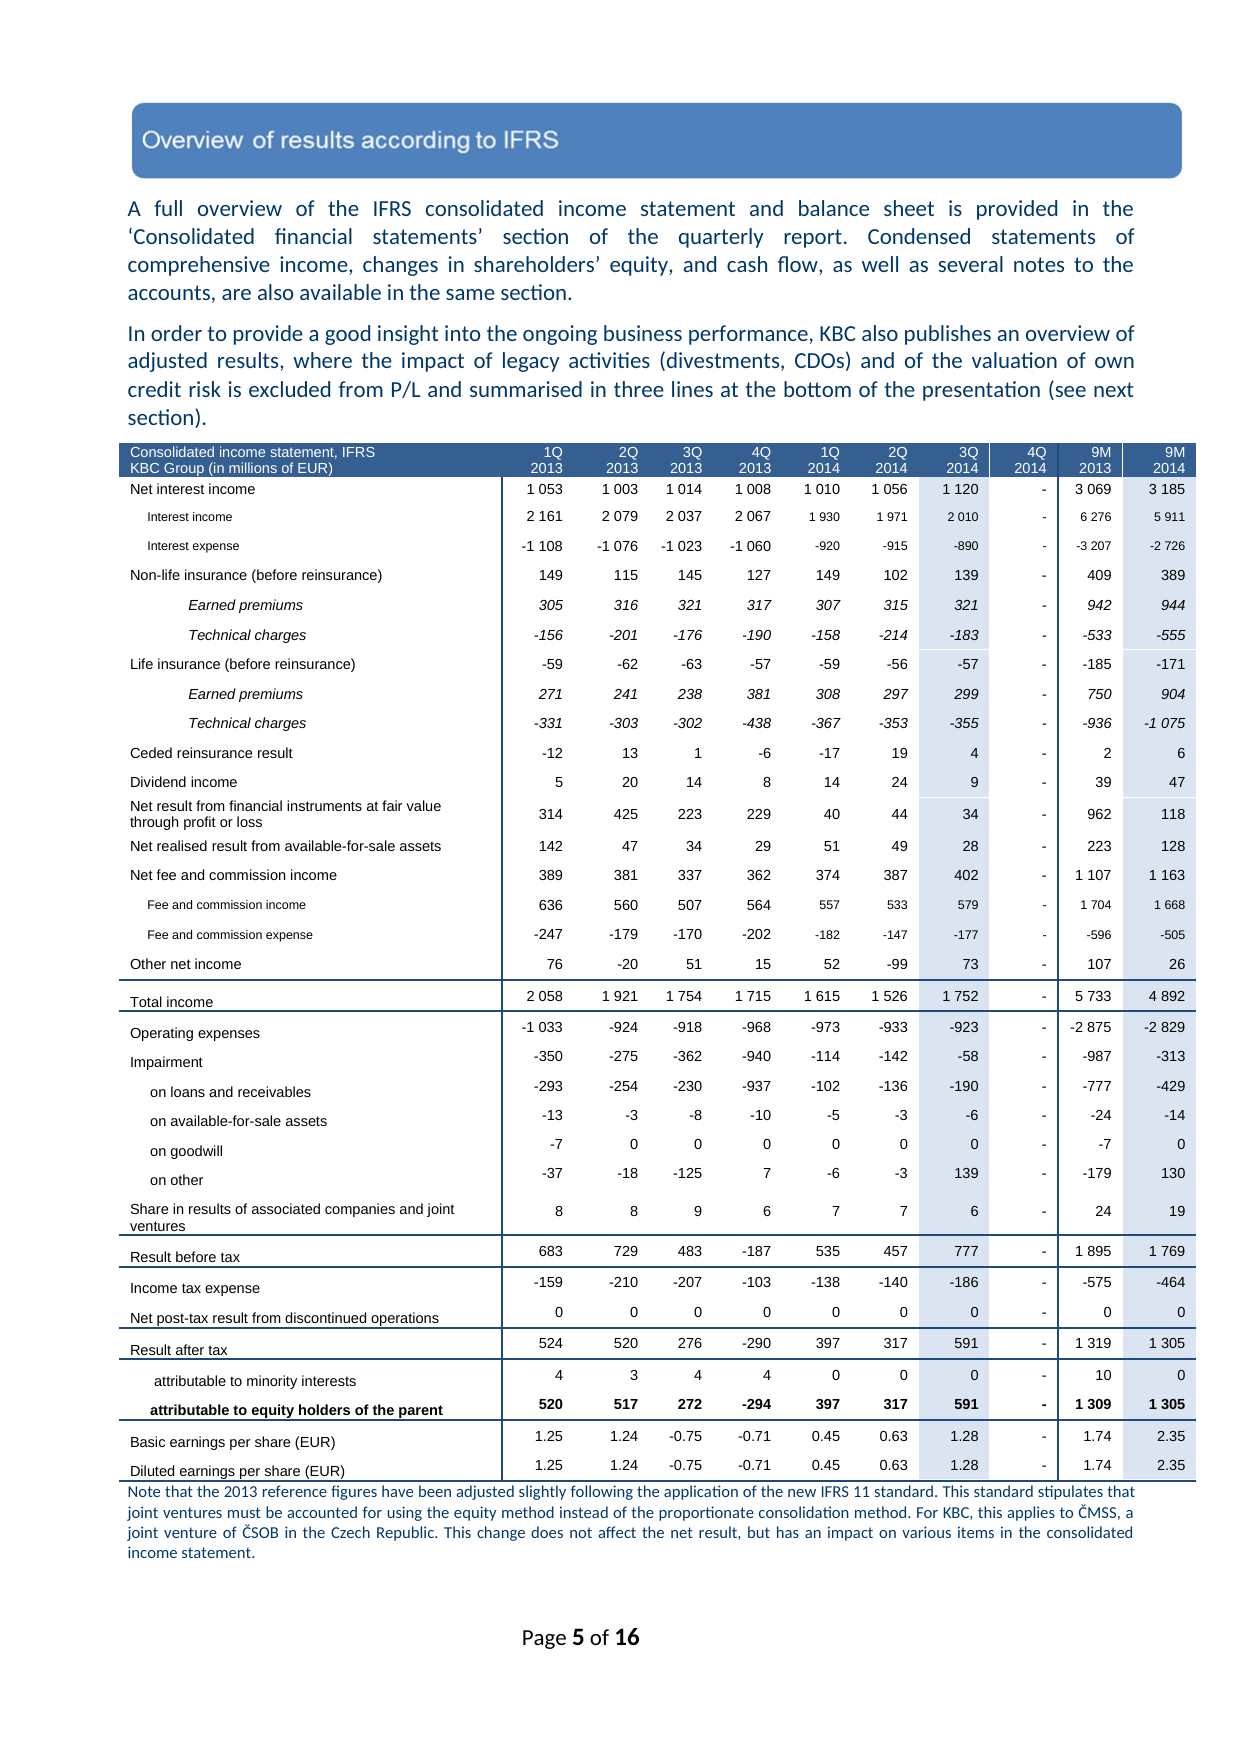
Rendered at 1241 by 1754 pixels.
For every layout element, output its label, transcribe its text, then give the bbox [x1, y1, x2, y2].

table_cell 40 [782, 798, 851, 831]
table_cell 2 010 [919, 502, 989, 531]
table_cell 47 [1123, 768, 1196, 797]
table_cell 1.74 [1059, 1450, 1122, 1479]
table_cell 0 [1123, 1130, 1196, 1159]
table_cell - [990, 1297, 1057, 1327]
table_header 1Q 2013 [502, 443, 574, 477]
table_cell 51 [782, 831, 851, 861]
table_cell 2.35 [1123, 1450, 1196, 1479]
table_cell 24 [851, 768, 919, 797]
table_cell 47 [574, 831, 649, 861]
table_cell 1 715 [713, 981, 782, 1010]
table_cell 750 [1059, 679, 1122, 709]
table_cell 7 [782, 1188, 851, 1234]
table_cell 535 [782, 1236, 851, 1266]
table_cell 397 [782, 1329, 851, 1358]
table_cell - [990, 561, 1057, 590]
table_cell -125 [649, 1159, 713, 1188]
table_cell 223 [1059, 831, 1122, 861]
table_cell -429 [1123, 1071, 1196, 1100]
table_cell - [990, 709, 1057, 738]
table_cell -170 [649, 920, 713, 949]
table_cell 241 [574, 679, 649, 709]
table_cell 0.63 [851, 1421, 919, 1450]
table_cell -0.71 [713, 1450, 782, 1479]
table_cell Basic earnings per share (EUR) [119, 1421, 501, 1450]
table_cell 560 [574, 890, 649, 920]
table_cell 102 [851, 561, 919, 590]
table_cell -185 [1059, 650, 1122, 679]
table_cell -0.75 [649, 1450, 713, 1479]
table_cell 8 [503, 1188, 574, 1234]
table_cell 13 [574, 738, 649, 768]
table_cell - [990, 1100, 1057, 1130]
table_cell 34 [649, 831, 713, 861]
table_cell -186 [919, 1268, 989, 1297]
table_cell 0 [782, 1297, 851, 1327]
table_cell -6 [919, 1100, 989, 1130]
table_cell 127 [713, 561, 782, 590]
table_cell 2 037 [649, 502, 713, 531]
table_cell Interest expense [119, 531, 501, 561]
table_cell 139 [919, 1159, 989, 1188]
table_cell 1 163 [1123, 861, 1196, 890]
table_cell 9 [649, 1188, 713, 1234]
table_cell 321 [919, 590, 989, 620]
table_cell -2 726 [1123, 531, 1196, 561]
table_cell -777 [1059, 1071, 1122, 1100]
table_cell Net interest income [119, 477, 501, 502]
table_cell - [990, 1389, 1057, 1419]
table_cell 0 [919, 1360, 989, 1389]
table_cell -158 [782, 620, 851, 649]
table_cell 402 [919, 861, 989, 890]
table_cell 317 [713, 590, 782, 620]
table_cell -923 [919, 1012, 989, 1042]
table_cell - [990, 1071, 1057, 1100]
table_cell Earned premiums [119, 590, 501, 620]
table_cell 4 [919, 738, 989, 768]
table_cell -331 [503, 709, 574, 738]
table_cell -1 060 [713, 531, 782, 561]
table_cell 564 [713, 890, 782, 920]
table_cell -201 [574, 620, 649, 649]
table_cell 8 [574, 1188, 649, 1234]
table_cell 10 [1059, 1360, 1122, 1389]
table_cell -102 [782, 1071, 851, 1100]
picture [127, 99, 1186, 182]
table_cell -177 [919, 920, 989, 949]
table_cell 904 [1123, 679, 1196, 709]
table_cell 118 [1123, 798, 1196, 831]
table_cell Net realised result from available-for-sale assets [119, 831, 501, 861]
table_cell attributable to equity holders of the parent [119, 1389, 501, 1419]
table_cell Technical charges [119, 709, 501, 738]
table_header Consolidated income statement, IFRS KBC Group (in millions of EUR) [119, 443, 502, 477]
table_cell -59 [782, 650, 851, 679]
table_cell -294 [713, 1389, 782, 1419]
table_cell 19 [851, 738, 919, 768]
table_cell 9 [919, 768, 989, 797]
table_cell 3 [574, 1360, 649, 1389]
table_cell on available-for-sale assets [119, 1100, 501, 1130]
table_cell -59 [503, 650, 574, 679]
table_cell - [990, 1188, 1057, 1234]
table_cell 6 276 [1059, 502, 1122, 531]
table_cell 44 [851, 798, 919, 831]
table_cell 425 [574, 798, 649, 831]
table_cell - [990, 949, 1057, 979]
table_cell 305 [503, 590, 574, 620]
table_cell 229 [713, 798, 782, 831]
table_cell 3 069 [1059, 477, 1122, 502]
table_cell 1 930 [782, 502, 851, 531]
table_cell - [990, 679, 1057, 709]
table_cell 115 [574, 561, 649, 590]
table_cell -37 [503, 1159, 574, 1188]
table_cell -103 [713, 1268, 782, 1297]
table_cell 4 [649, 1360, 713, 1389]
table_cell 7 [851, 1188, 919, 1234]
table_cell 579 [919, 890, 989, 920]
table_cell 0 [1123, 1360, 1196, 1389]
table_cell - [990, 1236, 1057, 1266]
table_cell 1 668 [1123, 890, 1196, 920]
table_cell -1 033 [503, 1012, 574, 1042]
table_cell 387 [851, 861, 919, 890]
table_cell 272 [649, 1389, 713, 1419]
table_cell -254 [574, 1071, 649, 1100]
table_cell 238 [649, 679, 713, 709]
table_cell -1 108 [503, 531, 574, 561]
table_cell -302 [649, 709, 713, 738]
table_cell 0 [574, 1297, 649, 1327]
table_cell -987 [1059, 1042, 1122, 1071]
table_cell 1 014 [649, 477, 713, 502]
table_cell Net result from financial instruments at fair value through profit or loss [119, 798, 501, 831]
table_cell Diluted earnings per share (EUR) [119, 1450, 501, 1479]
table_cell Life insurance (before reinsurance) [119, 650, 501, 679]
table_cell -890 [919, 531, 989, 561]
table_cell -2 829 [1123, 1012, 1196, 1042]
table_cell 142 [503, 831, 574, 861]
table_cell 128 [1123, 831, 1196, 861]
table_cell Interest income [119, 502, 501, 531]
table_cell -6 [782, 1159, 851, 1188]
table_cell on goodwill [119, 1130, 501, 1159]
table_cell -2 875 [1059, 1012, 1122, 1042]
table_cell -18 [574, 1159, 649, 1188]
table_cell Operating expenses [119, 1012, 501, 1042]
table_cell - [990, 477, 1057, 502]
table_cell - [990, 1268, 1057, 1297]
table_cell 2 [1059, 738, 1122, 768]
table_cell -138 [782, 1268, 851, 1297]
table_cell 636 [503, 890, 574, 920]
table_cell Non-life insurance (before reinsurance) [119, 561, 501, 590]
table_cell 317 [851, 1329, 919, 1358]
table_cell 0 [649, 1130, 713, 1159]
table_cell 397 [782, 1389, 851, 1419]
table_cell 308 [782, 679, 851, 709]
table_cell -362 [649, 1042, 713, 1071]
table_cell 0 [574, 1130, 649, 1159]
table_cell -3 207 [1059, 531, 1122, 561]
table_cell 24 [1059, 1188, 1122, 1234]
table_cell 314 [503, 798, 574, 831]
table_cell 5 733 [1059, 981, 1122, 1010]
table_cell -968 [713, 1012, 782, 1042]
table_cell 20 [574, 768, 649, 797]
table_cell 777 [919, 1236, 989, 1266]
table_cell - [990, 1329, 1057, 1358]
table_cell -918 [649, 1012, 713, 1042]
table_cell Share in results of associated companies and joint ventures [119, 1188, 501, 1234]
table_cell 381 [713, 679, 782, 709]
table_cell 1 752 [919, 981, 989, 1010]
table_cell -1 023 [649, 531, 713, 561]
table_cell 8 [713, 768, 782, 797]
table_cell -182 [782, 920, 851, 949]
table_cell 729 [574, 1236, 649, 1266]
table_cell -464 [1123, 1268, 1196, 1297]
table_cell - [990, 1012, 1057, 1042]
table_cell 276 [649, 1329, 713, 1358]
table_cell 520 [574, 1329, 649, 1358]
table_cell 409 [1059, 561, 1122, 590]
table_header 9M 2013 [1059, 443, 1122, 477]
table_cell -438 [713, 709, 782, 738]
table_cell -555 [1123, 620, 1196, 649]
table_cell 1 056 [851, 477, 919, 502]
table_cell 0 [713, 1130, 782, 1159]
table_cell 6 [713, 1188, 782, 1234]
table_cell -230 [649, 1071, 713, 1100]
table_cell -920 [782, 531, 851, 561]
table_cell 1.28 [919, 1450, 989, 1479]
table_cell 29 [713, 831, 782, 861]
table_cell 317 [851, 1389, 919, 1419]
table_header 9M 2014 [1123, 443, 1196, 477]
table_header 4Q 2013 [713, 443, 782, 477]
table_cell -99 [851, 949, 919, 979]
table_cell 507 [649, 890, 713, 920]
table_cell - [990, 1450, 1057, 1479]
table_cell -179 [1059, 1159, 1122, 1188]
table_cell 2 161 [503, 502, 574, 531]
table_cell - [990, 650, 1057, 679]
table_cell -0.71 [713, 1421, 782, 1450]
table_cell -190 [919, 1071, 989, 1100]
table_cell -1 076 [574, 531, 649, 561]
table_cell 1 895 [1059, 1236, 1122, 1266]
table_cell 557 [782, 890, 851, 920]
table_cell -7 [1059, 1130, 1122, 1159]
table_cell -190 [713, 620, 782, 649]
table_cell 0 [649, 1297, 713, 1327]
table_cell - [990, 738, 1057, 768]
table_cell 14 [649, 768, 713, 797]
table_cell -179 [574, 920, 649, 949]
table_cell 1.24 [574, 1450, 649, 1479]
table_cell -353 [851, 709, 919, 738]
table_cell 1 769 [1123, 1236, 1196, 1266]
table_cell 4 [503, 1360, 574, 1389]
table_cell 1 010 [782, 477, 851, 502]
table_cell 52 [782, 949, 851, 979]
table_cell attributable to minority interests [119, 1360, 501, 1389]
table_cell 49 [851, 831, 919, 861]
table_cell -933 [851, 1012, 919, 1042]
table_cell 76 [503, 949, 574, 979]
table_cell 1 309 [1059, 1389, 1122, 1419]
table_cell 1.25 [503, 1421, 574, 1450]
table_cell 5 [503, 768, 574, 797]
table_cell 7 [713, 1159, 782, 1188]
table_cell -183 [919, 620, 989, 649]
table_cell - [990, 890, 1057, 920]
table_cell 0.45 [782, 1421, 851, 1450]
table_cell Result before tax [119, 1236, 501, 1266]
table_cell 149 [503, 561, 574, 590]
table_cell 1 921 [574, 981, 649, 1010]
table_cell 1 120 [919, 477, 989, 502]
table_cell -290 [713, 1329, 782, 1358]
table_cell -6 [713, 738, 782, 768]
table_cell -214 [851, 620, 919, 649]
text A full overview of the IFRS consolidated income statement and balance sheet is provided in the ‘Consolidated financial statements’ section of the quarterly report. Condensed statements of comprehensive income, changes in shareholders’ equity, and cash flow, as well as several notes to the accounts, are also available in the same section. [127, 194, 1136, 306]
table_cell Fee and commission income [119, 890, 501, 920]
table_cell - [990, 981, 1057, 1010]
table_cell -159 [503, 1268, 574, 1297]
table_cell 337 [649, 861, 713, 890]
table_cell 2 067 [713, 502, 782, 531]
table_header 1Q 2014 [782, 443, 851, 477]
table_cell -973 [782, 1012, 851, 1042]
table_cell 683 [503, 1236, 574, 1266]
table_cell 1 319 [1059, 1329, 1122, 1358]
table_cell - [990, 1421, 1057, 1450]
table_cell -596 [1059, 920, 1122, 949]
table_cell -367 [782, 709, 851, 738]
table_cell -142 [851, 1042, 919, 1071]
table_cell 1.74 [1059, 1421, 1122, 1450]
table_cell - [990, 798, 1057, 831]
table_cell - [990, 590, 1057, 620]
table_cell - [990, 861, 1057, 890]
table_cell - [990, 1042, 1057, 1071]
table_cell 6 [1123, 738, 1196, 768]
table_cell 0 [851, 1360, 919, 1389]
table_cell - [990, 1360, 1057, 1389]
table_cell 1 008 [713, 477, 782, 502]
text Note that the 2013 reference figures have been adjusted slightly following the application of the new IFRS 11 standard. This standard stipulates that joint ventures must be accounted for using the equity method instead of the proportionate consolidation method. For KBC, this applies to ČMSS, a joint venture of ČSOB in the Czech Republic. This change does not affect the net result, but has an impact on various items in the consolidated income statement. [127, 1482, 1136, 1563]
table_cell -187 [713, 1236, 782, 1266]
table_header 2Q 2014 [851, 443, 919, 477]
table_cell 0 [713, 1297, 782, 1327]
table_cell -505 [1123, 920, 1196, 949]
table_cell -57 [919, 650, 989, 679]
table_cell 321 [649, 590, 713, 620]
table_cell 149 [782, 561, 851, 590]
table_cell -355 [919, 709, 989, 738]
table_cell Income tax expense [119, 1268, 501, 1297]
table_cell -3 [574, 1100, 649, 1130]
table_cell 1 305 [1123, 1329, 1196, 1358]
table_cell -176 [649, 620, 713, 649]
table_cell 73 [919, 949, 989, 979]
table_cell 1 [649, 738, 713, 768]
table_cell Net post-tax result from discontinued operations [119, 1297, 501, 1327]
table_cell Technical charges [119, 620, 501, 649]
table_cell - [990, 831, 1057, 861]
table_cell 0 [782, 1130, 851, 1159]
table_cell 483 [649, 1236, 713, 1266]
table_header 3Q 2014 [919, 443, 989, 477]
table_cell -303 [574, 709, 649, 738]
table_cell 1 754 [649, 981, 713, 1010]
table_cell 0.45 [782, 1450, 851, 1479]
table_cell 1 615 [782, 981, 851, 1010]
table_cell -937 [713, 1071, 782, 1100]
table_cell -936 [1059, 709, 1122, 738]
table_cell Earned premiums [119, 679, 501, 709]
table_cell -533 [1059, 620, 1122, 649]
table_cell 1 704 [1059, 890, 1122, 920]
table_cell 1.28 [919, 1421, 989, 1450]
table_cell 51 [649, 949, 713, 979]
table_cell 591 [919, 1329, 989, 1358]
table_cell 1.25 [503, 1450, 574, 1479]
table_cell Dividend income [119, 768, 501, 797]
table_cell -3 [851, 1100, 919, 1130]
table_cell 315 [851, 590, 919, 620]
table_cell -171 [1123, 650, 1196, 679]
table_cell 1 971 [851, 502, 919, 531]
table_cell 381 [574, 861, 649, 890]
table_cell 1 305 [1123, 1389, 1196, 1419]
table_cell 0 [503, 1297, 574, 1327]
table_cell 139 [919, 561, 989, 590]
table_cell 19 [1123, 1188, 1196, 1234]
table_cell -247 [503, 920, 574, 949]
table_cell 1 107 [1059, 861, 1122, 890]
table_cell - [990, 502, 1057, 531]
table_cell 4 [713, 1360, 782, 1389]
table_cell 299 [919, 679, 989, 709]
table_cell -293 [503, 1071, 574, 1100]
table_cell -57 [713, 650, 782, 679]
table_cell 145 [649, 561, 713, 590]
table_cell -924 [574, 1012, 649, 1042]
table_cell - [990, 531, 1057, 561]
table_cell 457 [851, 1236, 919, 1266]
table_cell -62 [574, 650, 649, 679]
table_cell 944 [1123, 590, 1196, 620]
table_cell 389 [1123, 561, 1196, 590]
table_cell 0 [1123, 1297, 1196, 1327]
table_cell 4 892 [1123, 981, 1196, 1010]
table_cell -156 [503, 620, 574, 649]
table_cell 107 [1059, 949, 1122, 979]
table_cell 0 [851, 1130, 919, 1159]
table_cell -12 [503, 738, 574, 768]
table_cell 362 [713, 861, 782, 890]
table_cell 1 003 [574, 477, 649, 502]
table_cell - [990, 1130, 1057, 1159]
table_cell 520 [503, 1389, 574, 1419]
table_cell 0 [851, 1297, 919, 1327]
table_cell 28 [919, 831, 989, 861]
table_cell Result after tax [119, 1329, 501, 1358]
table_cell -575 [1059, 1268, 1122, 1297]
table_cell -24 [1059, 1100, 1122, 1130]
table_cell 0 [919, 1297, 989, 1327]
table_cell - [990, 768, 1057, 797]
table_cell -0.75 [649, 1421, 713, 1450]
table_cell 6 [919, 1188, 989, 1234]
table_cell 3 185 [1123, 477, 1196, 502]
table_cell -313 [1123, 1042, 1196, 1071]
table_cell -14 [1123, 1100, 1196, 1130]
table_cell -147 [851, 920, 919, 949]
table_cell 389 [503, 861, 574, 890]
table_cell -58 [919, 1042, 989, 1071]
table_cell -114 [782, 1042, 851, 1071]
table_cell -56 [851, 650, 919, 679]
table_cell -17 [782, 738, 851, 768]
table_cell 39 [1059, 768, 1122, 797]
table_cell Other net income [119, 949, 501, 979]
table_cell -915 [851, 531, 919, 561]
table_cell 533 [851, 890, 919, 920]
table_cell -210 [574, 1268, 649, 1297]
table_cell 591 [919, 1389, 989, 1419]
table_cell -20 [574, 949, 649, 979]
table_cell 0 [919, 1130, 989, 1159]
table_cell Impairment [119, 1042, 501, 1071]
table_cell -350 [503, 1042, 574, 1071]
table_cell 2.35 [1123, 1421, 1196, 1450]
table_cell 2 058 [503, 981, 574, 1010]
table_cell -5 [782, 1100, 851, 1130]
table_cell Total income [119, 981, 501, 1010]
table_cell 1.24 [574, 1421, 649, 1450]
table_cell on other [119, 1159, 501, 1188]
table_cell 0 [782, 1360, 851, 1389]
table_cell Ceded reinsurance result [119, 738, 501, 768]
table_cell - [990, 620, 1057, 649]
table_cell 0.63 [851, 1450, 919, 1479]
table_cell 307 [782, 590, 851, 620]
text In order to provide a good insight into the ongoing business performance, KBC also publishes an overview of adjusted results, where the impact of legacy activities (divestments, CDOs) and of the valuation of own credit risk is excluded from P/L and summarised in three lines at the bottom of the presentation (see next section). [127, 319, 1136, 431]
table_cell - [990, 920, 1057, 949]
table_cell on loans and receivables [119, 1071, 501, 1100]
table_cell 15 [713, 949, 782, 979]
table_cell 5 911 [1123, 502, 1196, 531]
table_cell 1 526 [851, 981, 919, 1010]
table_cell 316 [574, 590, 649, 620]
table_cell 14 [782, 768, 851, 797]
table_cell 297 [851, 679, 919, 709]
table_cell -202 [713, 920, 782, 949]
table_cell -3 [851, 1159, 919, 1188]
table_cell 942 [1059, 590, 1122, 620]
table_cell -13 [503, 1100, 574, 1130]
table_cell 130 [1123, 1159, 1196, 1188]
table_cell 374 [782, 861, 851, 890]
table_cell 2 079 [574, 502, 649, 531]
table_cell -140 [851, 1268, 919, 1297]
table_cell 223 [649, 798, 713, 831]
table_cell -1 075 [1123, 709, 1196, 738]
table_header 4Q 2014 [990, 443, 1057, 477]
table_cell -207 [649, 1268, 713, 1297]
table_cell -63 [649, 650, 713, 679]
table_cell 1 053 [503, 477, 574, 502]
table_cell Net fee and commission income [119, 861, 501, 890]
table_cell 962 [1059, 798, 1122, 831]
table_cell -10 [713, 1100, 782, 1130]
table_cell -7 [503, 1130, 574, 1159]
table_cell - [990, 1159, 1057, 1188]
table_cell 517 [574, 1389, 649, 1419]
table_cell 271 [503, 679, 574, 709]
table_cell Fee and commission expense [119, 920, 501, 949]
table_cell -136 [851, 1071, 919, 1100]
table_cell -940 [713, 1042, 782, 1071]
table_cell 34 [919, 798, 989, 831]
table_cell 524 [503, 1329, 574, 1358]
table_cell -8 [649, 1100, 713, 1130]
table_header 3Q 2013 [649, 443, 713, 477]
table_cell 0 [1059, 1297, 1122, 1327]
table_cell 26 [1123, 949, 1196, 979]
table_cell -275 [574, 1042, 649, 1071]
table_header 2Q 2013 [574, 443, 649, 477]
